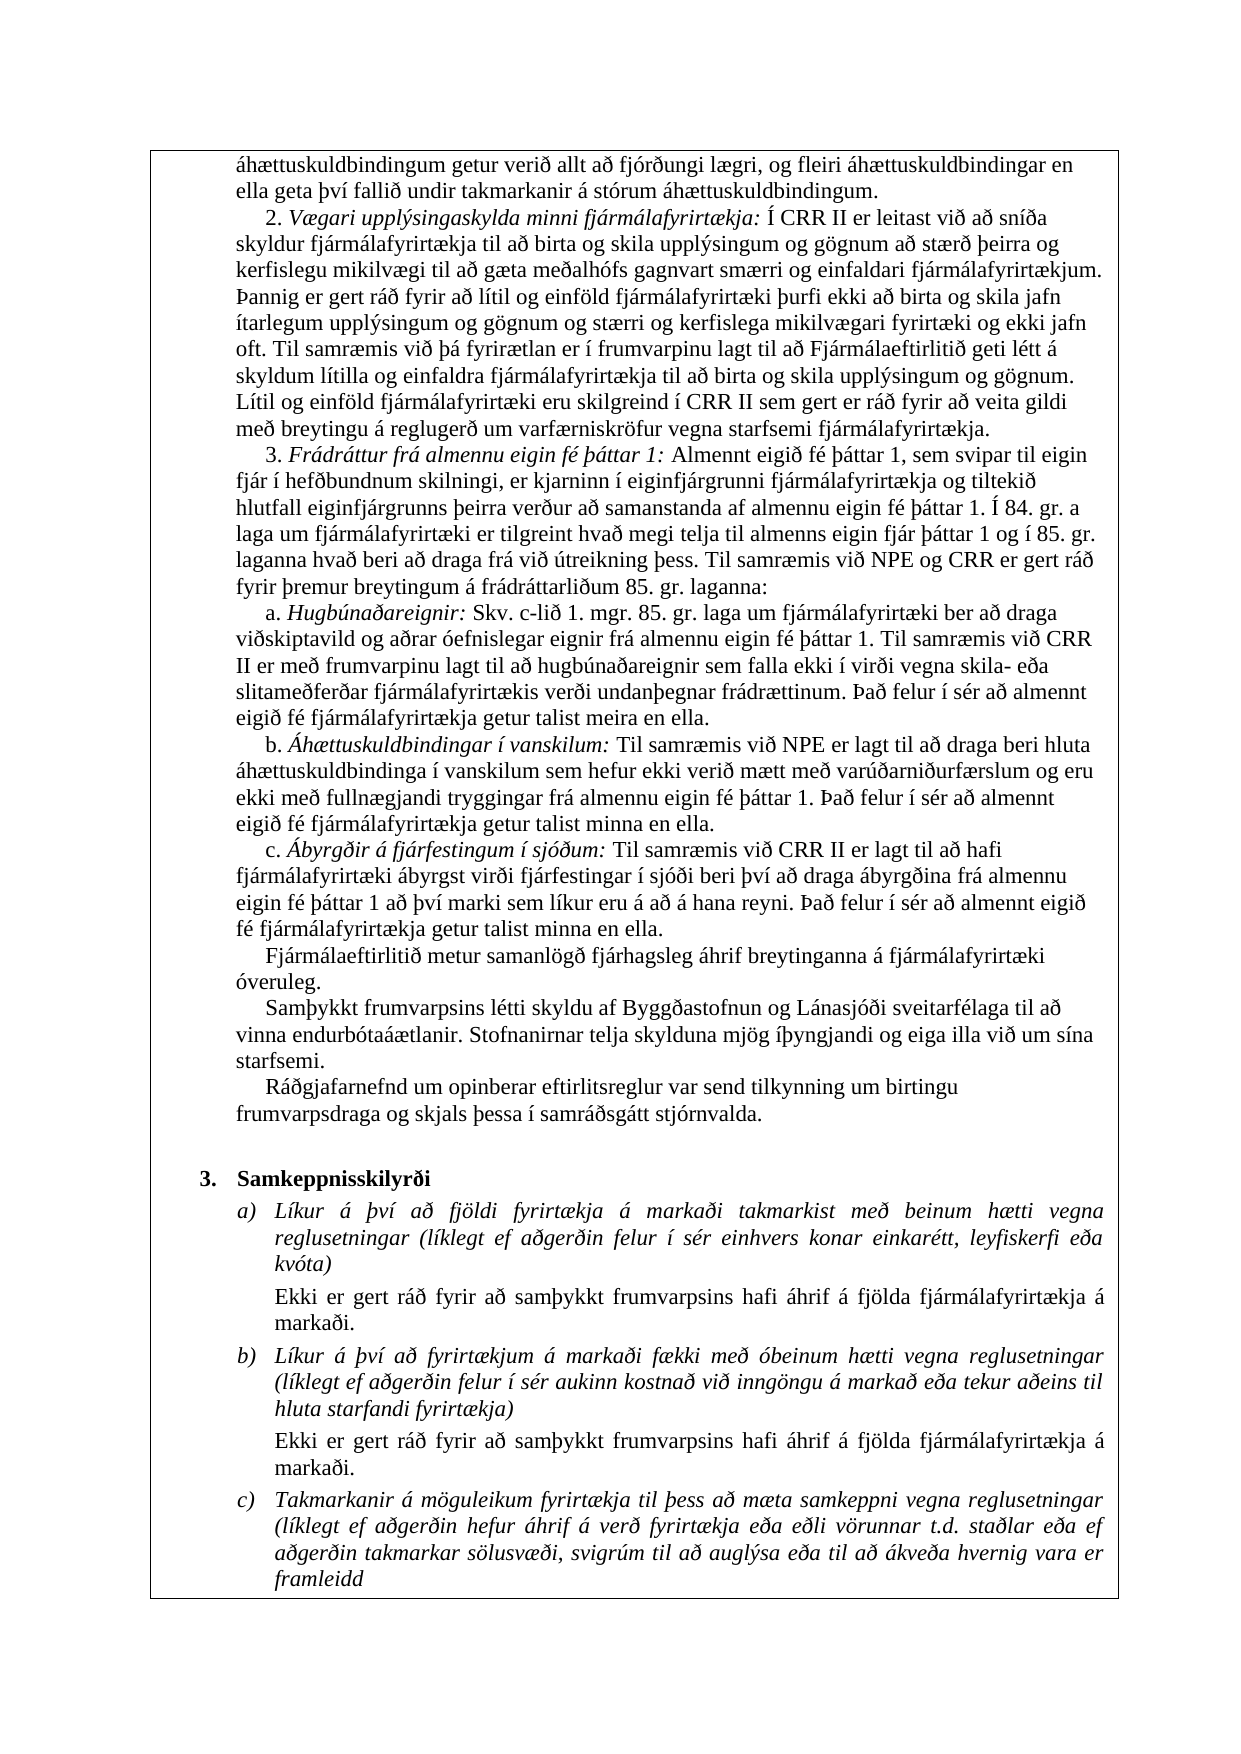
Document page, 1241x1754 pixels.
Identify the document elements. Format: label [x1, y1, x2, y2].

table_cell [151, 151, 1118, 1598]
